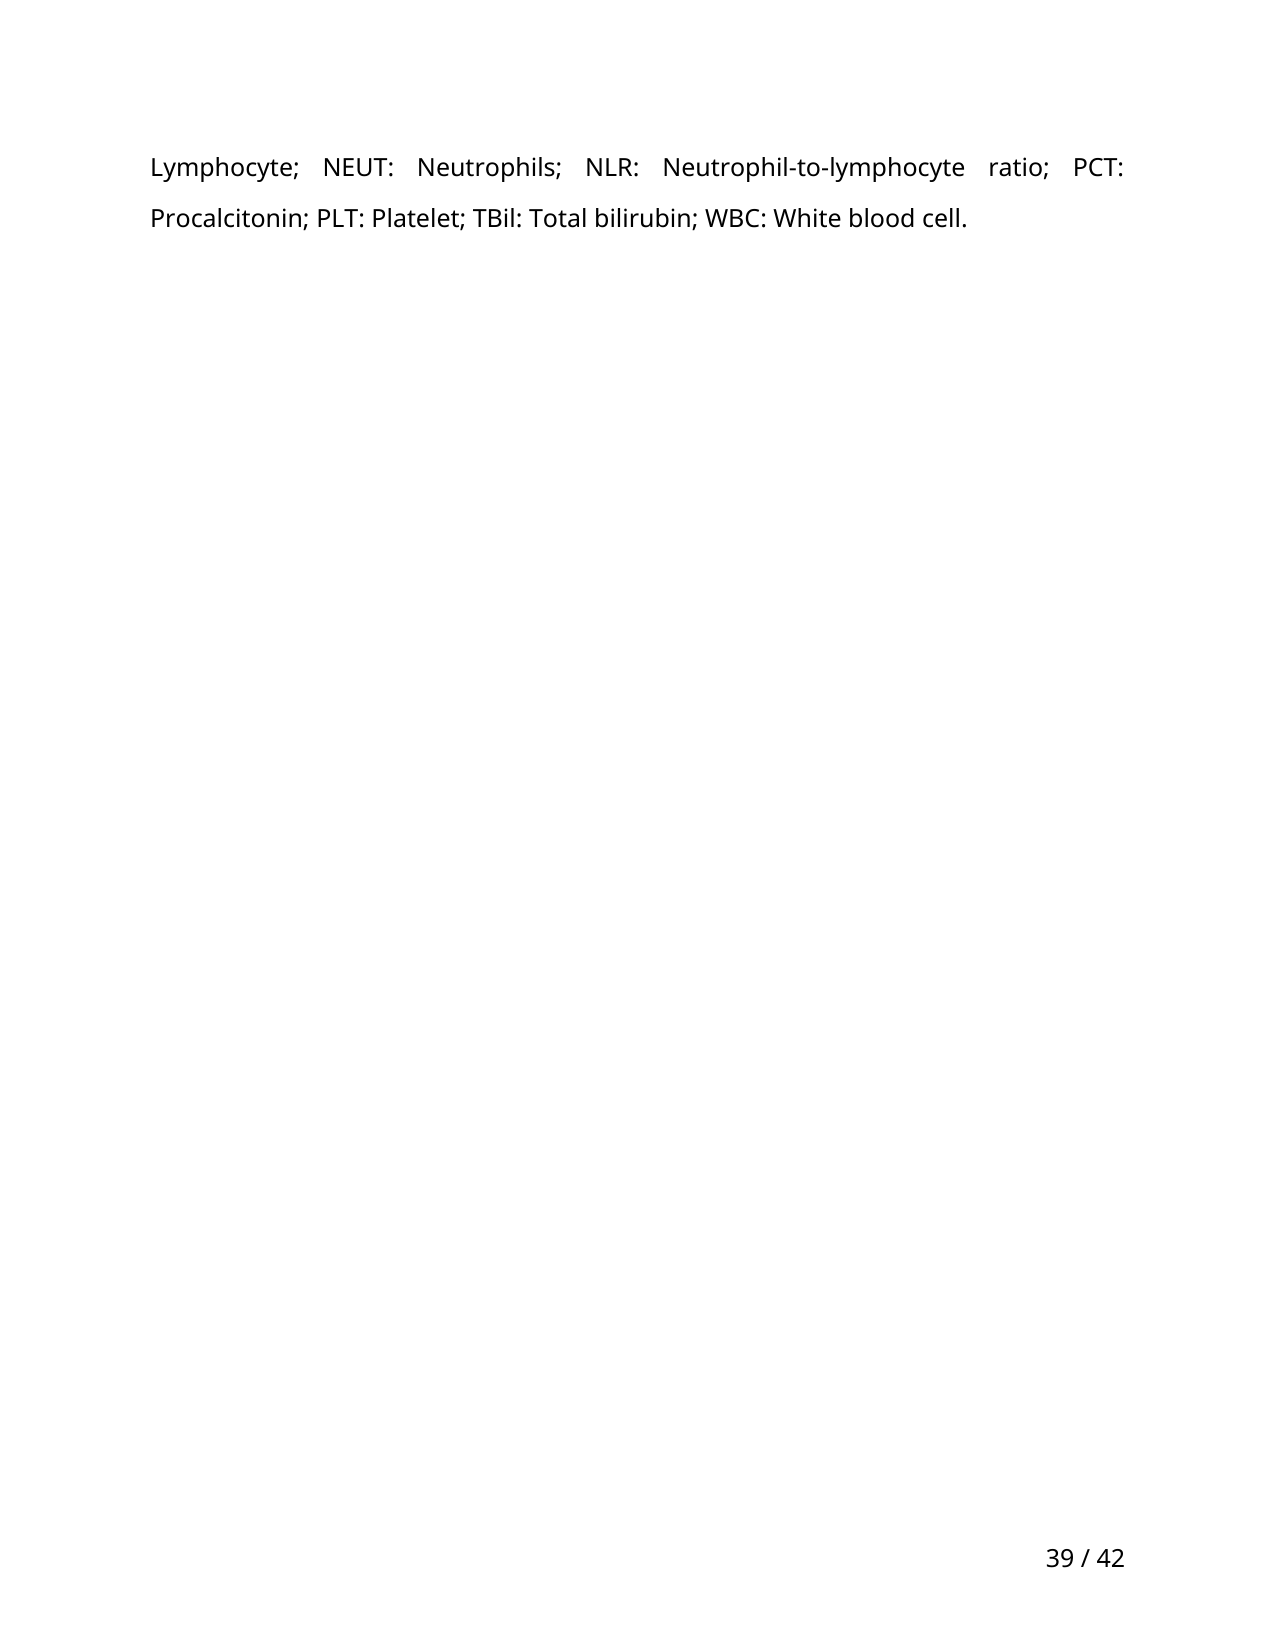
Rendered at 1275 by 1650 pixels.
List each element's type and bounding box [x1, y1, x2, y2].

text [150, 150, 1125, 235]
